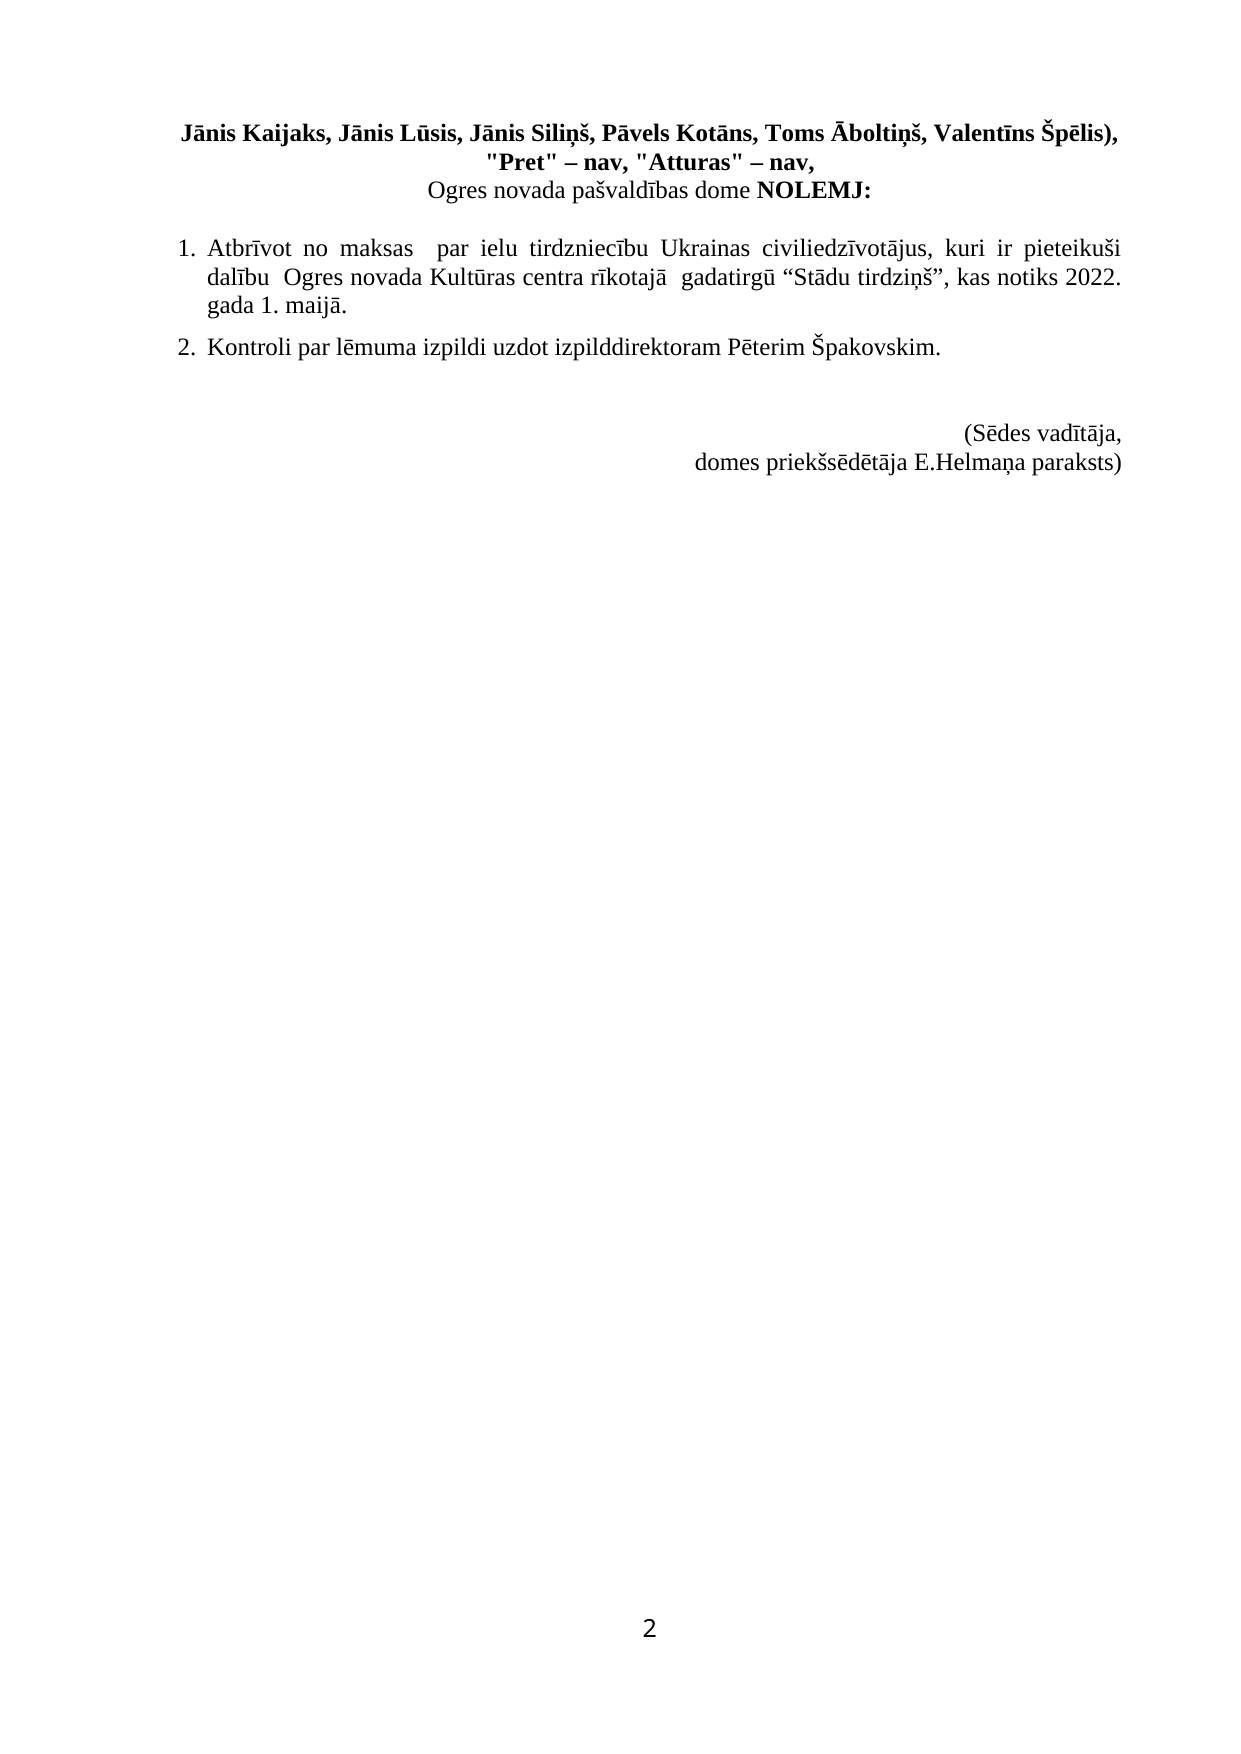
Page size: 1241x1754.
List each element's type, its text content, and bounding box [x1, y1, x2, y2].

list Atbrīvot no maksas par ielu tirdzniecību Ukrainas civiliedzīvotājus, kuri ir pieteikuši dalību Ogres novada Kultūras centra rīkotajā gadatirgū “Stādu tirdziņš”, kas notiks 2022. gada 1. maijā. [177, 233, 1122, 319]
text (Sēdes vadītāja, [214, 418, 1122, 447]
text domes priekšsēdētāja E.Helmaņa paraksts) [214, 447, 1122, 476]
list Kontroli par lēmuma izpildi uzdot izpilddirektoram Pēterim Špakovskim. [177, 332, 1122, 361]
text Ogres novada pašvaldības dome NOLEMJ: [177, 176, 1122, 204]
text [177, 118, 1122, 176]
